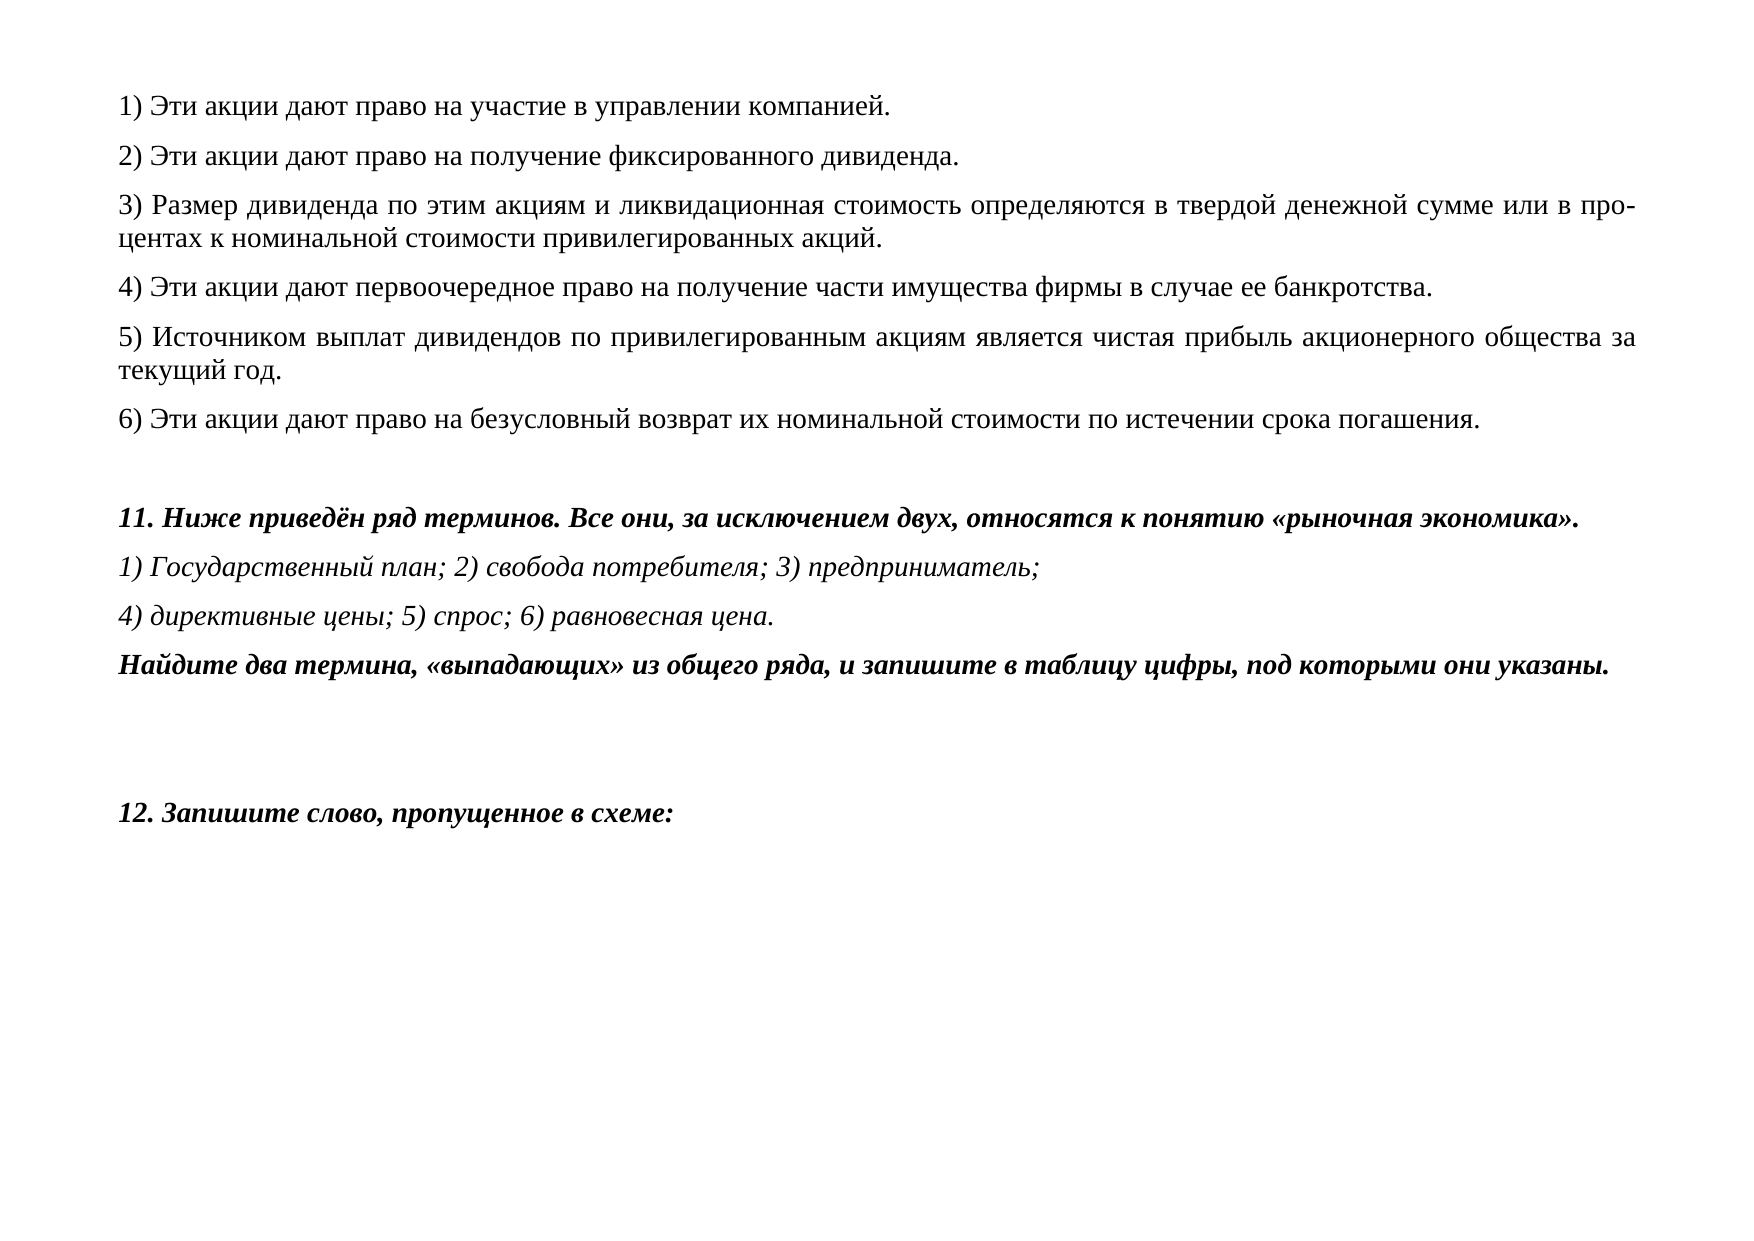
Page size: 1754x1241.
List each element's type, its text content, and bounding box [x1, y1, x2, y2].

text 6) Эти акции дают право на безусловный возврат их номинальной стоимости по истечении срока погашения. [118, 401, 1636, 435]
text 5) Источником выплат дивидендов по привилегированным акциям является чистая прибыль акционерного общества за текущий год. [118, 319, 1636, 386]
text 4) директивные цены; 5) спрос; 6) равновесная цена. [118, 598, 1636, 632]
text Найдите два термина, «выпадающих» из общего ряда, и запишите в таблицу цифры, под которыми они указаны. [118, 647, 1636, 681]
text 12. Запишите слово, пропущенное в схеме: [118, 795, 1636, 828]
text 4) Эти акции дают первоочередное право на получение части имущества фирмы в случае ее банкротства. [118, 269, 1636, 303]
text 3) Размер дивиденда по этим акциям и ликвидационная стоимость определяются в твердой денежной сумме или в процентах к номинальной стоимости привилегированных акций. [118, 187, 1636, 254]
text 1) Государственный план; 2) свобода потребителя; 3) предприниматель; [118, 549, 1636, 582]
text 2) Эти акции дают право на получение фиксированного дивиденда. [118, 138, 1636, 171]
text 11. Ниже приведён ряд терминов. Все они, за исключением двух, относятся к понятию «рыночная экономика». [118, 500, 1636, 533]
text 1) Эти акции дают право на участие в управлении компанией. [118, 88, 1636, 122]
